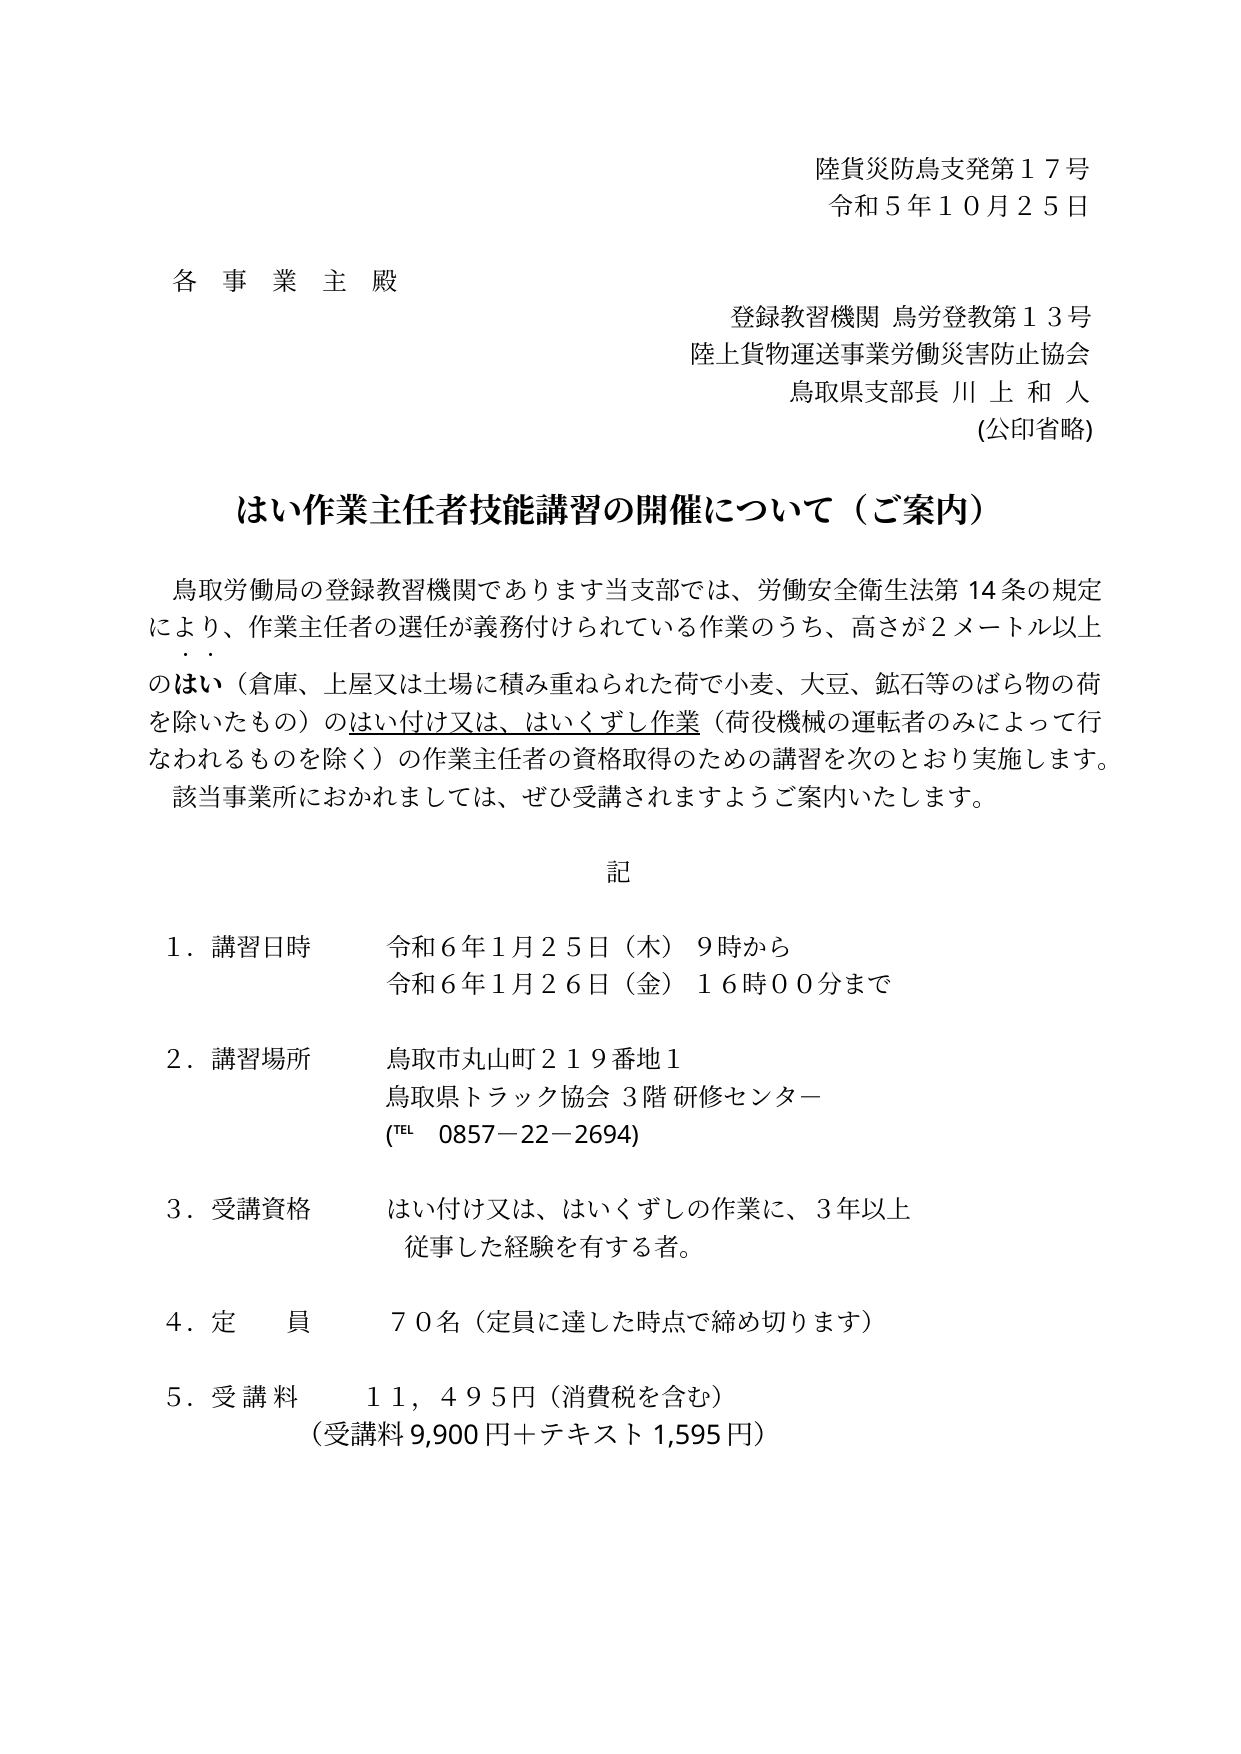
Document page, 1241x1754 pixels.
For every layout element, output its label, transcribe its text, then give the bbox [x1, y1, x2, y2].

text 鳥取県トラック協会 ３階 研修センタ－ [148, 1076, 1090, 1113]
text 鳥取県支部長 川 上 和 人 [148, 371, 1090, 409]
text 令和５年１０月２５日 [148, 185, 1090, 223]
text ３．受講資格 はい付け又は、はいくずしの作業に、３年以上 [148, 1188, 1090, 1226]
text (℡ 0857－22－2694) [148, 1113, 1090, 1151]
text ４．定 員 ７０名（定員に達した時点で締め切ります） [148, 1301, 1090, 1338]
text 該当事業所におかれましては、ぜひ受講されますようご案内いたします。 [148, 776, 1103, 813]
text (公印省略) [148, 409, 1092, 446]
text ５．受 講 料 １１，４９５円（消費税を含む） [148, 1376, 1090, 1413]
text １．講習日時 令和６年１月２５日（木） ９時から [148, 926, 1090, 963]
text 従事した経験を有する者。 [173, 1226, 1090, 1263]
text 各 事 業 主 殿 [148, 260, 1090, 298]
text 陸上貨物運送事業労働災害防止協会 [148, 334, 1090, 371]
text 記 [148, 851, 1090, 888]
text 陸貨災防鳥支発第１７号 [148, 148, 1090, 185]
text 登録教習機関 鳥労登教第１３号 [148, 298, 1092, 334]
text 鳥取労働局の登録教習機関であります当支部では、労働安全衛生法第14条の規定により、作業主任者の選任が義務付けられている作業のうち、高さが２メートル以上の（倉庫、上屋又は土場に積み重ねられた荷で小麦、大豆、鉱石等のばら物の荷を除いたもの）のはい付け又は、はいくずし作業（荷役機械の運転者のみによって行なわれるものを除く）の作業主任者の資格取得のための講習を次のとおり実施します。 [148, 569, 1103, 776]
text ２．講習場所 鳥取市丸山町２１９番地１ [148, 1038, 1090, 1076]
text （受講料9,900円＋テキスト1,595円） [148, 1413, 1092, 1452]
text はい作業主任者技能講習の開催について（ご案内） [148, 484, 1090, 532]
text 令和６年１月２６日（金） １６時００分まで [148, 963, 1090, 1001]
